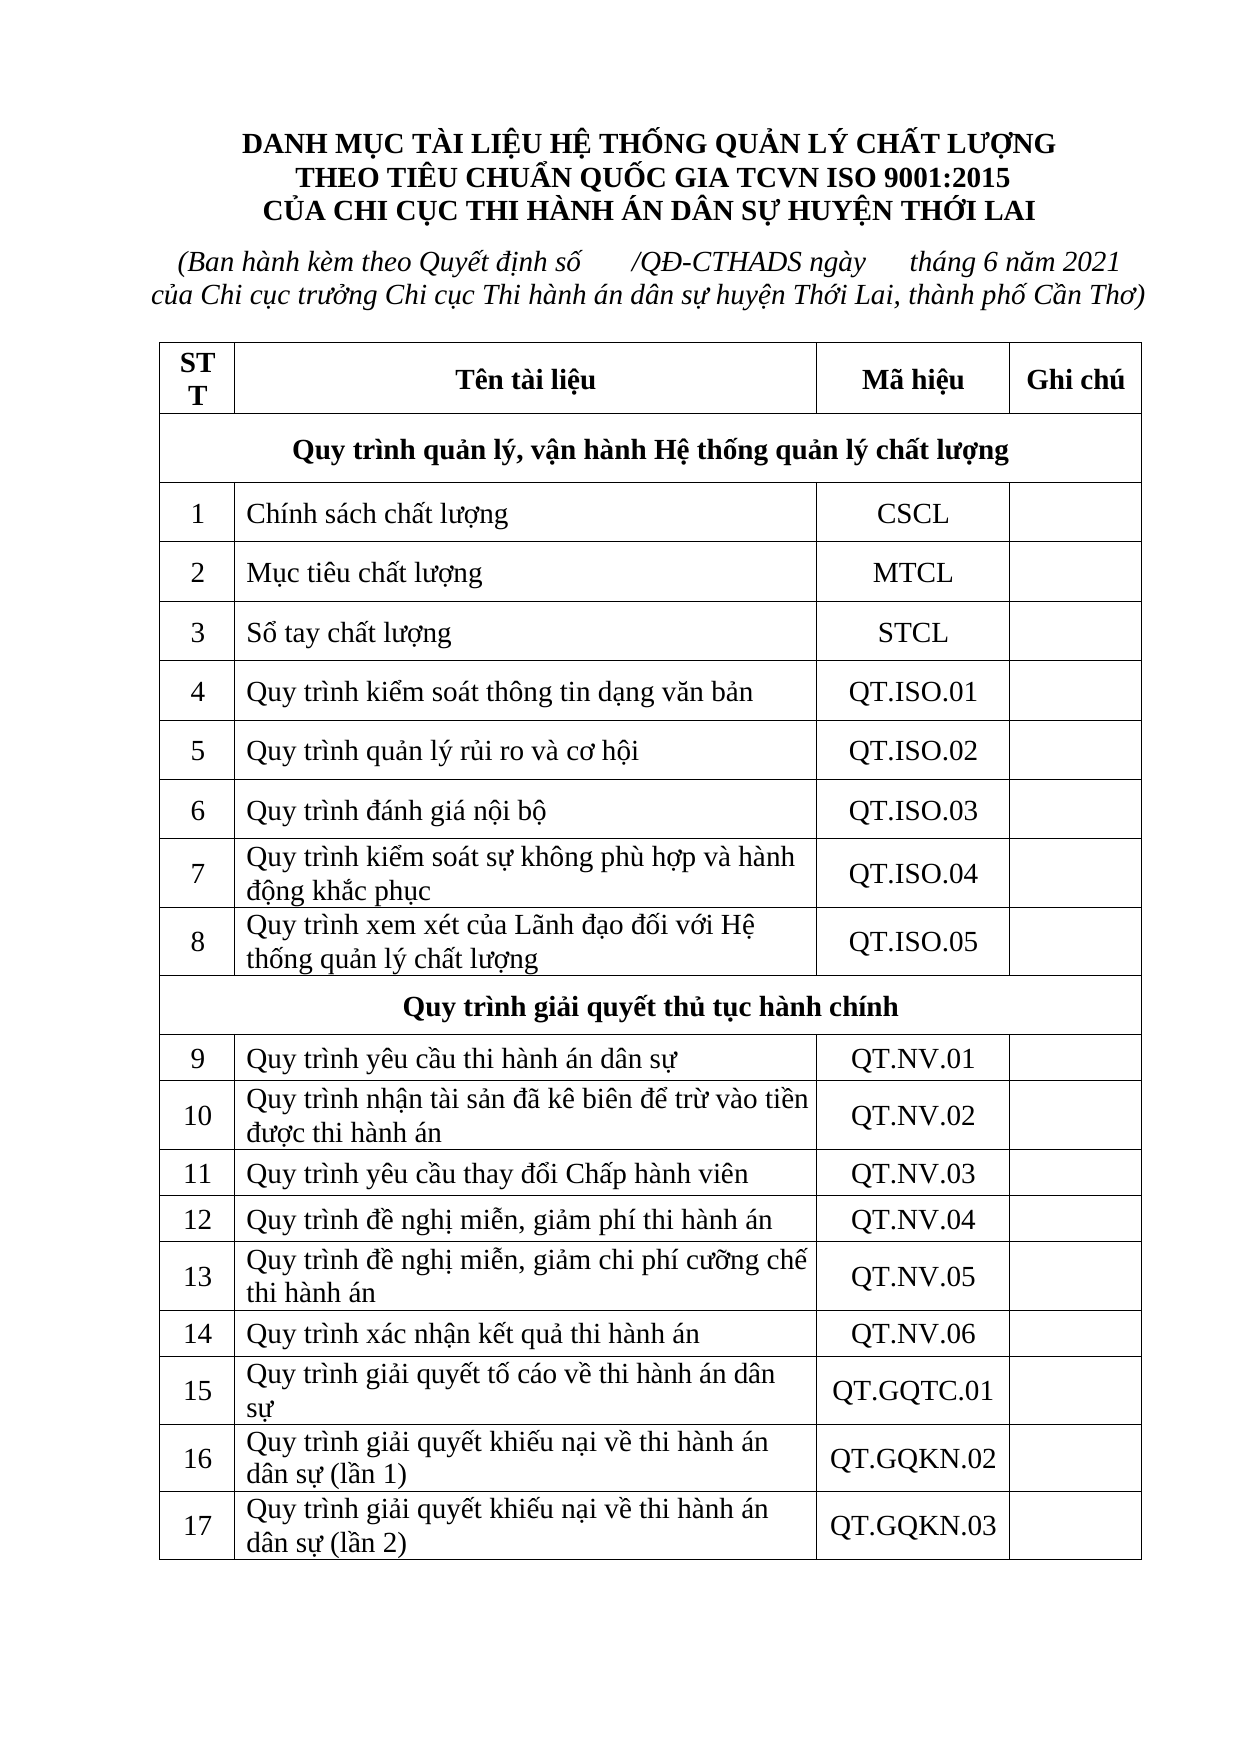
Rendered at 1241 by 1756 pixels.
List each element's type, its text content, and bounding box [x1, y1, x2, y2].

table_cell Quy trình xem xét của Lãnh đạo đối với Hệ thống quản lý chất lượng [235, 908, 816, 975]
table_cell 8 [160, 908, 234, 975]
table_cell 5 [160, 721, 234, 779]
text DANH MỤC TÀI LIỆU HỆ THỐNG QUẢN LÝ CHẤT LƯỢNG [146, 126, 1153, 160]
table_cell Quy trình đánh giá nội bộ [235, 780, 816, 838]
table_cell QT.ISO.04 [817, 839, 1009, 907]
table_cell Quy trình yêu cầu thi hành án dân sự [235, 1035, 816, 1080]
table_cell [1010, 1196, 1141, 1241]
table_cell [1010, 780, 1141, 838]
table_header Mã hiệu [817, 343, 1009, 413]
table_cell 1 [160, 483, 234, 541]
table_cell 6 [160, 780, 234, 838]
text (Ban hành kèm theo Quyết định số /QĐ-CTHADS ngày tháng 6 năm 2021 [146, 244, 1153, 277]
table_cell [1010, 839, 1141, 907]
table_cell Quy trình đề nghị miễn, giảm chi phí cưỡng chế thi hành án [235, 1242, 816, 1309]
table_cell 14 [160, 1311, 234, 1356]
table_header Tên tài liệu [235, 343, 816, 413]
table_cell QT.NV.01 [817, 1035, 1009, 1080]
table_cell Quy trình quản lý rủi ro và cơ hội [235, 721, 816, 779]
table_cell [1010, 1035, 1141, 1080]
table_cell QT.NV.05 [817, 1242, 1009, 1309]
table_cell 10 [160, 1081, 234, 1149]
table_cell 16 [160, 1425, 234, 1491]
table_cell [1010, 1492, 1141, 1559]
table_cell [1010, 1081, 1141, 1149]
table_cell QT.NV.02 [817, 1081, 1009, 1149]
table_cell 17 [160, 1492, 234, 1559]
table_cell 11 [160, 1150, 234, 1195]
table_cell [1010, 1357, 1141, 1424]
text THEO TIÊU CHUẨN QUỐC GIA TCVN ISO 9001:2015 [146, 160, 1153, 193]
table_cell [1010, 483, 1141, 541]
table_cell Quy trình kiểm soát thông tin dạng văn bản [235, 661, 816, 719]
table_cell [1010, 542, 1141, 601]
table_cell Quy trình giải quyết tố cáo về thi hành án dân sự [235, 1357, 816, 1424]
table_cell Chính sách chất lượng [235, 483, 816, 541]
text CỦA CHI CỤC THI HÀNH ÁN DÂN SỰ HUYỆN THỚI LAI [146, 193, 1153, 227]
table_cell QT.NV.06 [817, 1311, 1009, 1356]
table_cell [1010, 1242, 1141, 1309]
table_cell [1010, 1425, 1141, 1491]
table_cell [1010, 1311, 1141, 1356]
table_cell [1010, 661, 1141, 719]
table_cell Quy trình đề nghị miễn, giảm phí thi hành án [235, 1196, 816, 1241]
table_cell QT.ISO.03 [817, 780, 1009, 838]
table_cell [1010, 721, 1141, 779]
table_cell CSCL [817, 483, 1009, 541]
table_cell Sổ tay chất lượng [235, 602, 816, 660]
table_cell QT.GQTC.01 [817, 1357, 1009, 1424]
table_cell QT.ISO.02 [817, 721, 1009, 779]
table_cell QT.GQKN.02 [817, 1425, 1009, 1491]
table_header Ghi chú [1010, 343, 1141, 413]
table_cell [1010, 602, 1141, 660]
table_cell QT.NV.03 [817, 1150, 1009, 1195]
table_cell [1010, 1150, 1141, 1195]
table_cell Quy trình xác nhận kết quả thi hành án [235, 1311, 816, 1356]
table_cell Quy trình nhận tài sản đã kê biên để trừ vào tiền được thi hành án [235, 1081, 816, 1149]
text của Chi cục trưởng Chi cục Thi hành án dân sự huyện Thới Lai, thành phố Cần Thơ) [146, 277, 1153, 311]
table_cell Quy trình kiểm soát sự không phù hợp và hành động khắc phục [235, 839, 816, 907]
table_cell 4 [160, 661, 234, 719]
table_cell 12 [160, 1196, 234, 1241]
table_cell Mục tiêu chất lượng [235, 542, 816, 601]
table_cell Quy trình quản lý, vận hành Hệ thống quản lý chất lượng [160, 414, 1141, 482]
table_cell QT.NV.04 [817, 1196, 1009, 1241]
table_cell 3 [160, 602, 234, 660]
table_cell STCL [817, 602, 1009, 660]
table_cell QT.ISO.01 [817, 661, 1009, 719]
table_cell 9 [160, 1035, 234, 1080]
table_cell MTCL [817, 542, 1009, 601]
table_cell Quy trình yêu cầu thay đổi Chấp hành viên [235, 1150, 816, 1195]
table_header ST T [160, 343, 234, 413]
table_cell 13 [160, 1242, 234, 1309]
table_cell QT.ISO.05 [817, 908, 1009, 975]
table_cell QT.GQKN.03 [817, 1492, 1009, 1559]
table_cell Quy trình giải quyết khiếu nại về thi hành án dân sự (lần 2) [235, 1492, 816, 1559]
table_cell 7 [160, 839, 234, 907]
table_cell 2 [160, 542, 234, 601]
table_cell Quy trình giải quyết thủ tục hành chính [160, 976, 1141, 1034]
table_cell 15 [160, 1357, 234, 1424]
table_cell [1010, 908, 1141, 975]
table_cell Quy trình giải quyết khiếu nại về thi hành án dân sự (lần 1) [235, 1425, 816, 1491]
